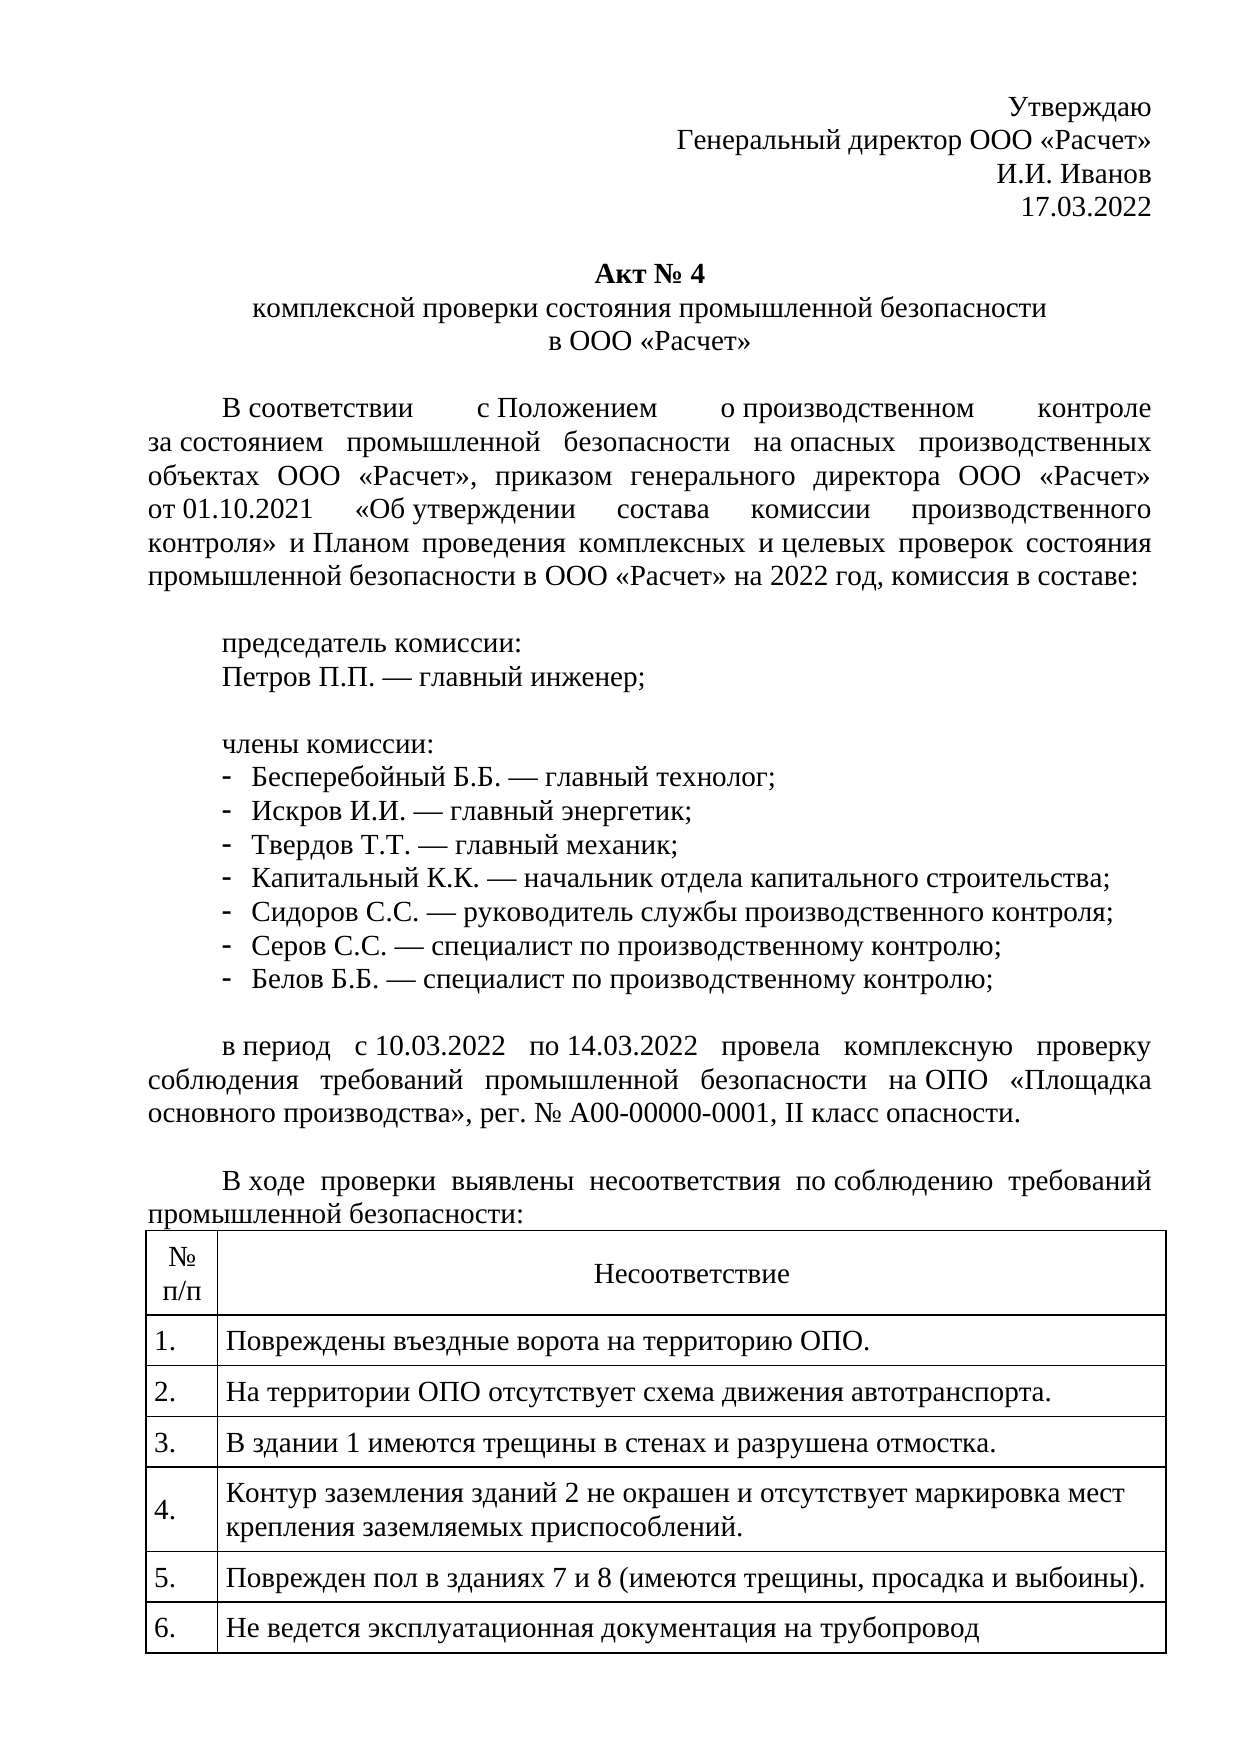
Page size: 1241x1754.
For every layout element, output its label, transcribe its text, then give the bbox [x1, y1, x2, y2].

text Петров П.П. — главный инженер; [148, 659, 1152, 692]
table_cell В здании 1 имеются трещины в стенах и разрушена отмостка. [218, 1417, 1165, 1466]
list Белов Б.Б. — специалист по производственному контролю; [148, 961, 1133, 995]
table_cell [218, 1603, 1165, 1652]
table_cell Повреждены въездные ворота на территорию ОПО. [218, 1316, 1165, 1365]
text комплексной проверки состояния промышленной безопасности [148, 290, 1152, 323]
list Сидоров С.С. — руководитель службы производственного контроля; [148, 894, 1133, 928]
text председатель комиссии: [148, 625, 1152, 659]
table_cell Поврежден пол в зданиях 7 и 8 (имеются трещины, просадка и выбоины). [218, 1552, 1165, 1601]
list Искров И.И. — главный энергетик; [148, 793, 1133, 827]
table_cell 1. [147, 1316, 217, 1365]
text Генеральный директор ООО «Расчет» [148, 122, 1152, 156]
text Акт № 4 [148, 256, 1152, 290]
table_header № п/п [147, 1231, 217, 1314]
table_cell 5. [147, 1552, 217, 1601]
table_cell 6. [147, 1603, 217, 1652]
text 17.03.2022 [148, 189, 1152, 223]
table_cell Контур заземления зданий 2 не окрашен и отсутствует маркировка мест крепления заземляемых приспособлений. [218, 1468, 1165, 1551]
list Капитальный К.К. — начальник отдела капитального строительства; [148, 860, 1133, 894]
text в период с 10.03.2022 по 14.03.2022 провела комплексную проверку соблюдения требований промышленной безопасности на ОПО «Площадка основного производства», рег. № А00-00000-0001, II класс опасности. [148, 1028, 1152, 1129]
list Твердов Т.Т. — главный механик; [148, 827, 1133, 860]
table_cell 4. [147, 1468, 217, 1551]
text в ООО «Расчет» [148, 323, 1152, 357]
list Серов С.С. — специалист по производственному контролю; [148, 928, 1133, 961]
text члены комиссии: [148, 726, 1152, 759]
list Бесперебойный Б.Б. — главный технолог; [148, 759, 1133, 793]
table_cell 2. [147, 1366, 217, 1416]
text Утверждаю [148, 89, 1152, 122]
table_header Несоответствие [218, 1231, 1165, 1314]
text В ходе проверки выявлены несоответствия по соблюдению требований промышленной безопасности: [148, 1163, 1152, 1230]
table_cell На территории ОПО отсутствует схема движения автотранспорта. [218, 1366, 1165, 1416]
text В соответствии с Положением о производственном контроле за состоянием промышленной безопасности на опасных производственных объектах ООО «Расчет», приказом генерального директора ООО «Расчет» от 01.10.2021 «Об утверждении состава комиссии производственного контроля» и Планом проведения комплексных и целевых проверок состояния промышленной безопасности в ООО «Расчет» на 2022 год, комиссия в составе: [148, 391, 1152, 592]
text И.И. Иванов [148, 156, 1152, 189]
table_cell 3. [147, 1417, 217, 1466]
